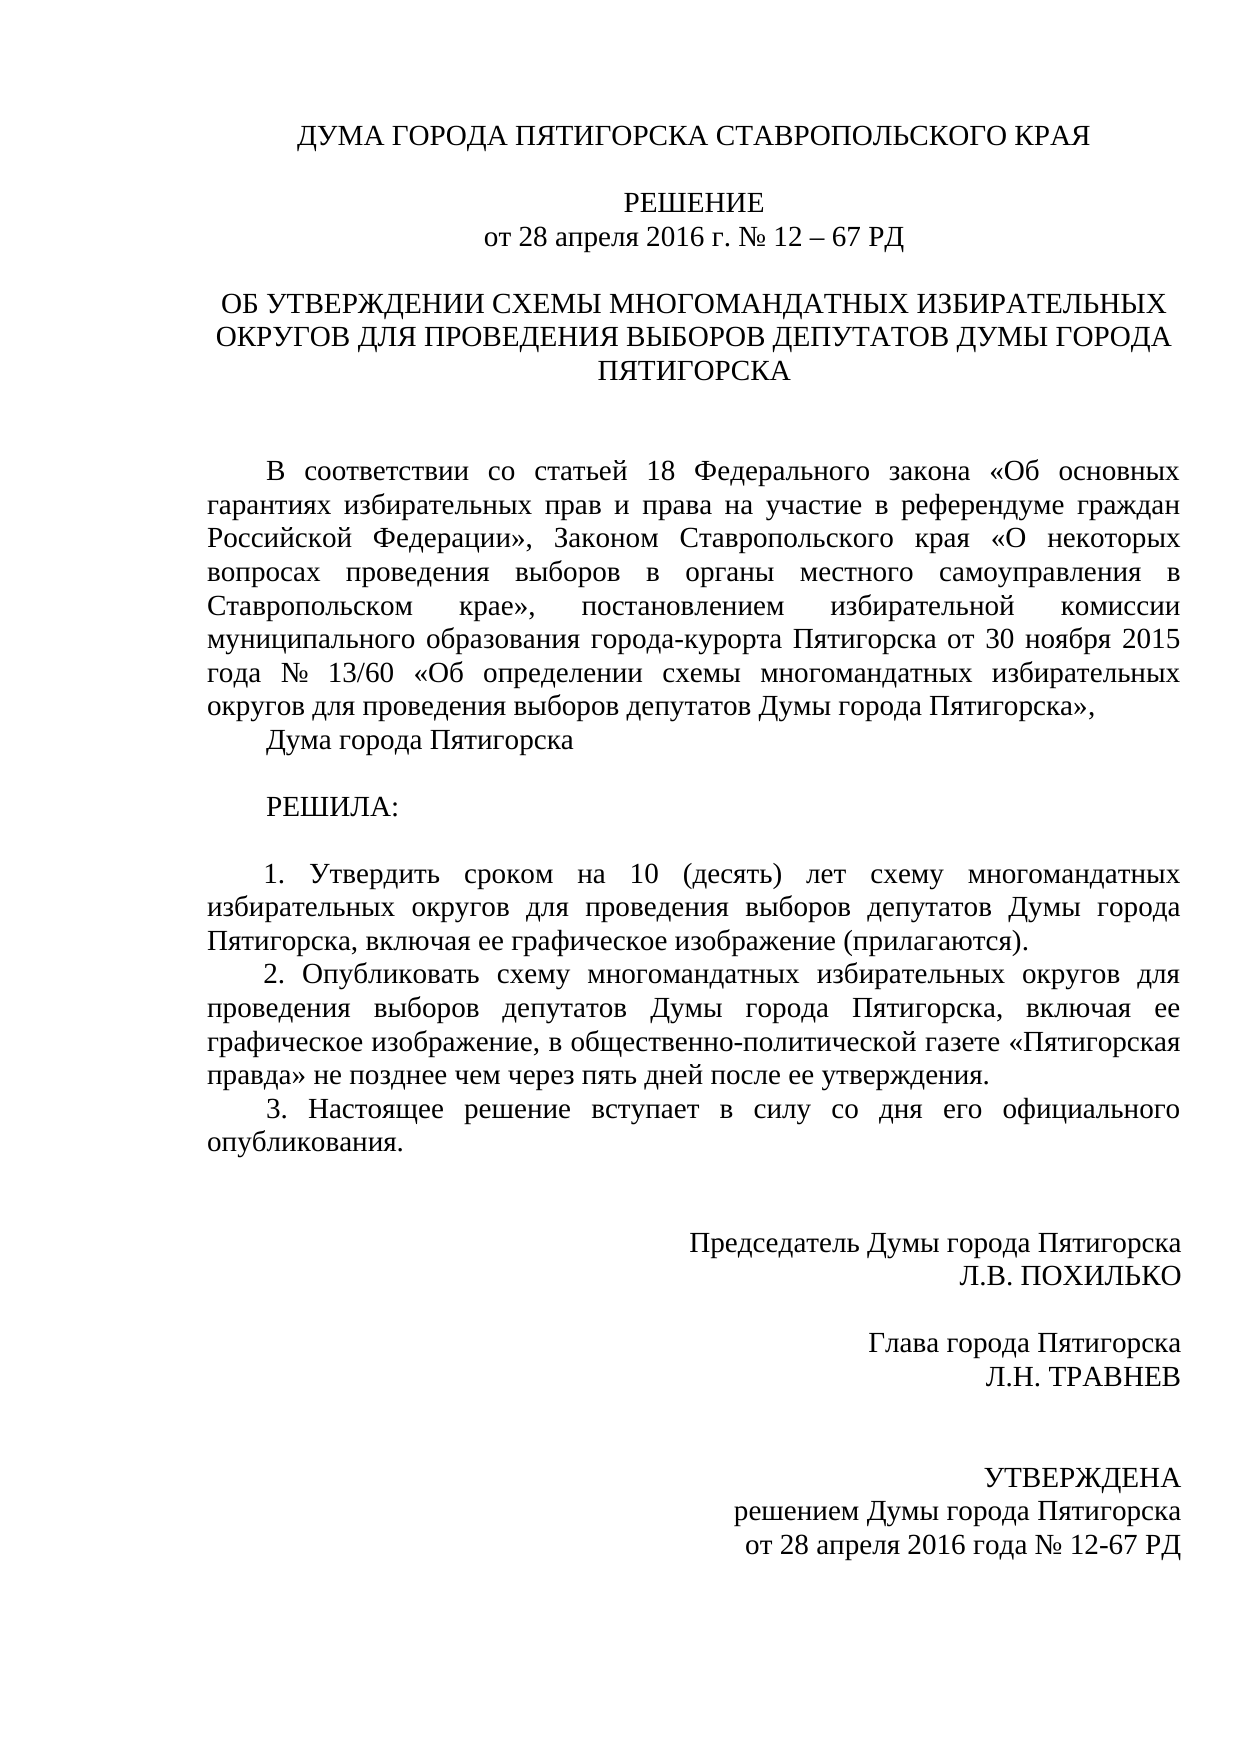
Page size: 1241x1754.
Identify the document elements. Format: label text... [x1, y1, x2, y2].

text от 28 апреля 2016 г. № 12 – 67 РД [207, 219, 1181, 252]
text Об утверждении схемы многомандатных избирательных округов для проведения выборов депутатов Думы города Пятигорска [207, 286, 1181, 386]
subtitle ДУМА ГОРОДА ПЯТИГОРСКА СТАВРОПОЛЬСКОГО КРАЯ [207, 118, 1181, 152]
text Председатель Думы города Пятигорска [213, 1225, 1182, 1258]
text решением Думы города Пятигорска [713, 1493, 1181, 1527]
text РЕШИЛА: [266, 789, 1181, 822]
text РЕШЕНИЕ [207, 185, 1181, 219]
text Дума города Пятигорска [207, 722, 1181, 755]
text Глава города Пятигорска [207, 1326, 1181, 1359]
text Л.Н. ТРАВНЕВ [207, 1359, 1181, 1393]
text 2. Опубликовать схему многомандатных избирательных округов для проведения выборов депутатов Думы города Пятигорска, включая ее графическое изображение, в общественно-политической газете «Пятигорская правда» не позднее чем через пять дней после ее утверждения. [207, 957, 1181, 1091]
text УТВЕРЖДЕНА [713, 1460, 1181, 1493]
text 3. Настоящее решение вступает в силу со дня его официального опубликования. [207, 1091, 1182, 1158]
text В соответствии со статьей 18 Федерального закона «Об основных гарантиях избирательных прав и права на участие в референдуме граждан Российской Федерации», Законом Ставропольского края «О некоторых вопросах проведения выборов в органы местного самоуправления в Ставропольском крае», постановлением избирательной комиссии муниципального образования города-курорта Пятигорска от 30 ноября 2015 года № 13/60 «Об определении схемы многомандатных избирательных округов для проведения выборов депутатов Думы города Пятигорска», [207, 453, 1181, 722]
text от 28 апреля 2016 года № 12-67 РД [713, 1527, 1181, 1560]
text Л.В. ПОХИЛЬКО [213, 1258, 1182, 1292]
text 1. Утвердить сроком на 10 (десять) лет схему многомандатных избирательных округов для проведения выборов депутатов Думы города Пятигорска, включая ее графическое изображение (прилагаются). [207, 856, 1181, 957]
